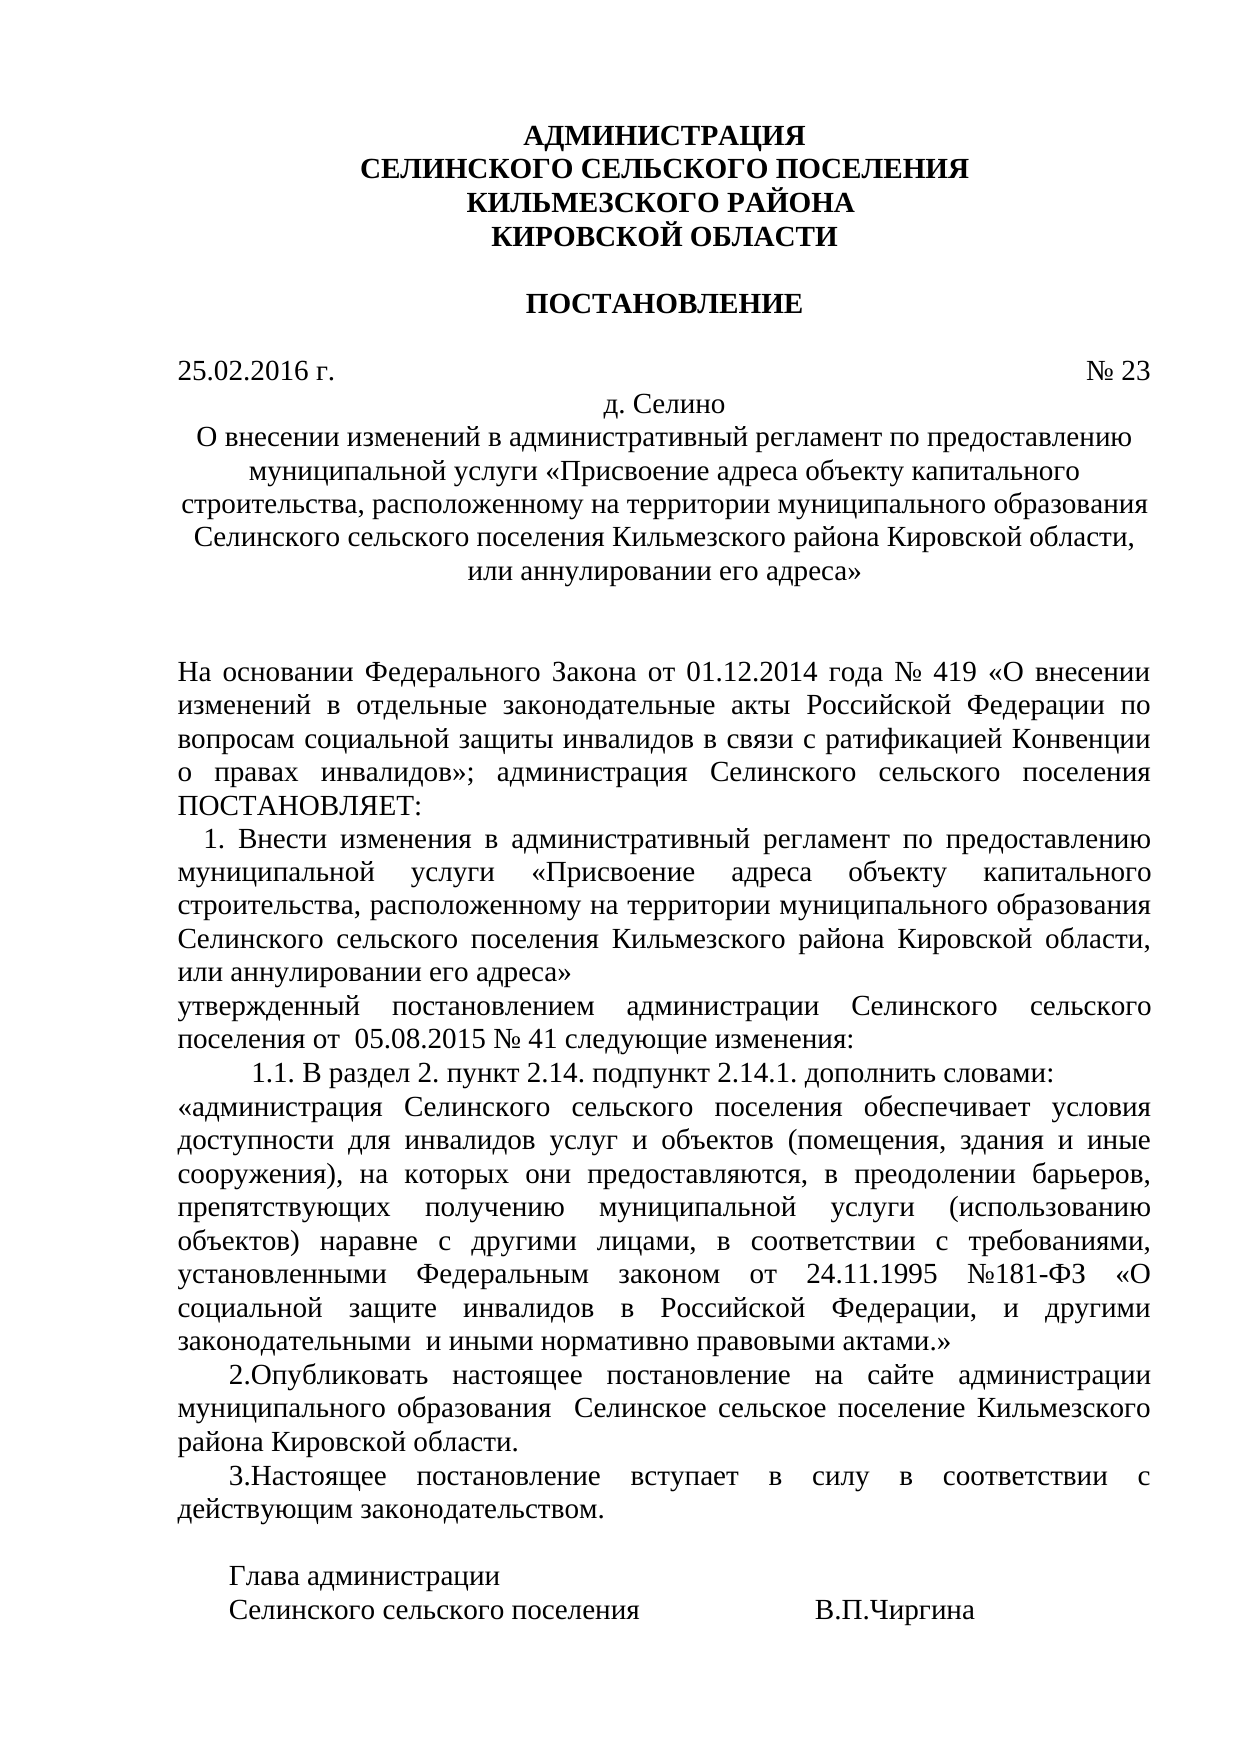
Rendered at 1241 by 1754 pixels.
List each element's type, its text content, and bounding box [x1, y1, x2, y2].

title 3.Настоящее постановление вступает в силу в соответствии с действующим законодательством. [177, 1458, 1152, 1525]
title 1.1. В раздел 2. пункт 2.14. подпункт 2.14.1. дополнить словами: [177, 1055, 1152, 1089]
title На основании Федерального Закона от 01.12.2014 года № 419 «О внесении изменений в отдельные законодательные акты Российской Федерации по вопросам социальной защиты инвалидов в связи с ратификацией Конвенции о правах инвалидов»; администрация Селинского сельского поселения ПОСТАНОВЛЯЕТ: [177, 654, 1152, 821]
title «администрация Селинского сельского поселения обеспечивает условия доступности для инвалидов услуг и объектов (помещения, здания и иные сооружения), на которых они предоставляются, в преодолении барьеров, препятствующих получению муниципальной услуги (использованию объектов) наравне с другими лицами, в соответствии с требованиями, установленными Федеральным законом от 24.11.1995 №181-ФЗ «О социальной защите инвалидов в Российской Федерации, и другими законодательными и иными нормативно правовыми актами.» [177, 1089, 1152, 1357]
title 1. Внести изменения в административный регламент по предоставлению муниципальной услуги «Присвоение адреса объекту капитального строительства, расположенному на территории муниципального образования Селинского сельского поселения Кильмезского района Кировской области, или аннулировании его адреса» [177, 821, 1152, 988]
text д. Селино [177, 386, 1152, 420]
text ПОСТАНОВЛЕНИЕ [177, 286, 1152, 319]
title Глава администрации [229, 1558, 1152, 1592]
text КИЛЬМЕЗСКОГО РАЙОНА КИРОВСКОЙ ОБЛАСТИ [177, 185, 1152, 252]
text АДМИНИСТРАЦИЯ [177, 118, 1152, 152]
text 25.02.2016 г. № 23 [177, 353, 1152, 386]
title Селинского сельского поселения В.П.Чиргина [229, 1592, 1152, 1625]
title О внесении изменений в административный регламент по предоставлению муниципальной услуги «Присвоение адреса объекту капитального строительства, расположенному на территории муниципального образования Селинского сельского поселения Кильмезского района Кировской области, или аннулировании его адреса» [177, 420, 1152, 587]
text СЕЛИНСКОГО СЕЛЬСКОГО ПОСЕЛЕНИЯ [177, 152, 1152, 185]
title 2.Опубликовать настоящее постановление на сайте администрации муниципального образования Селинское сельское поселение Кильмезского района Кировской области. [177, 1357, 1152, 1458]
text утвержденный постановлением администрации Селинского сельского поселения от 05.08.2015 № 41 следующие изменения: [177, 988, 1152, 1055]
